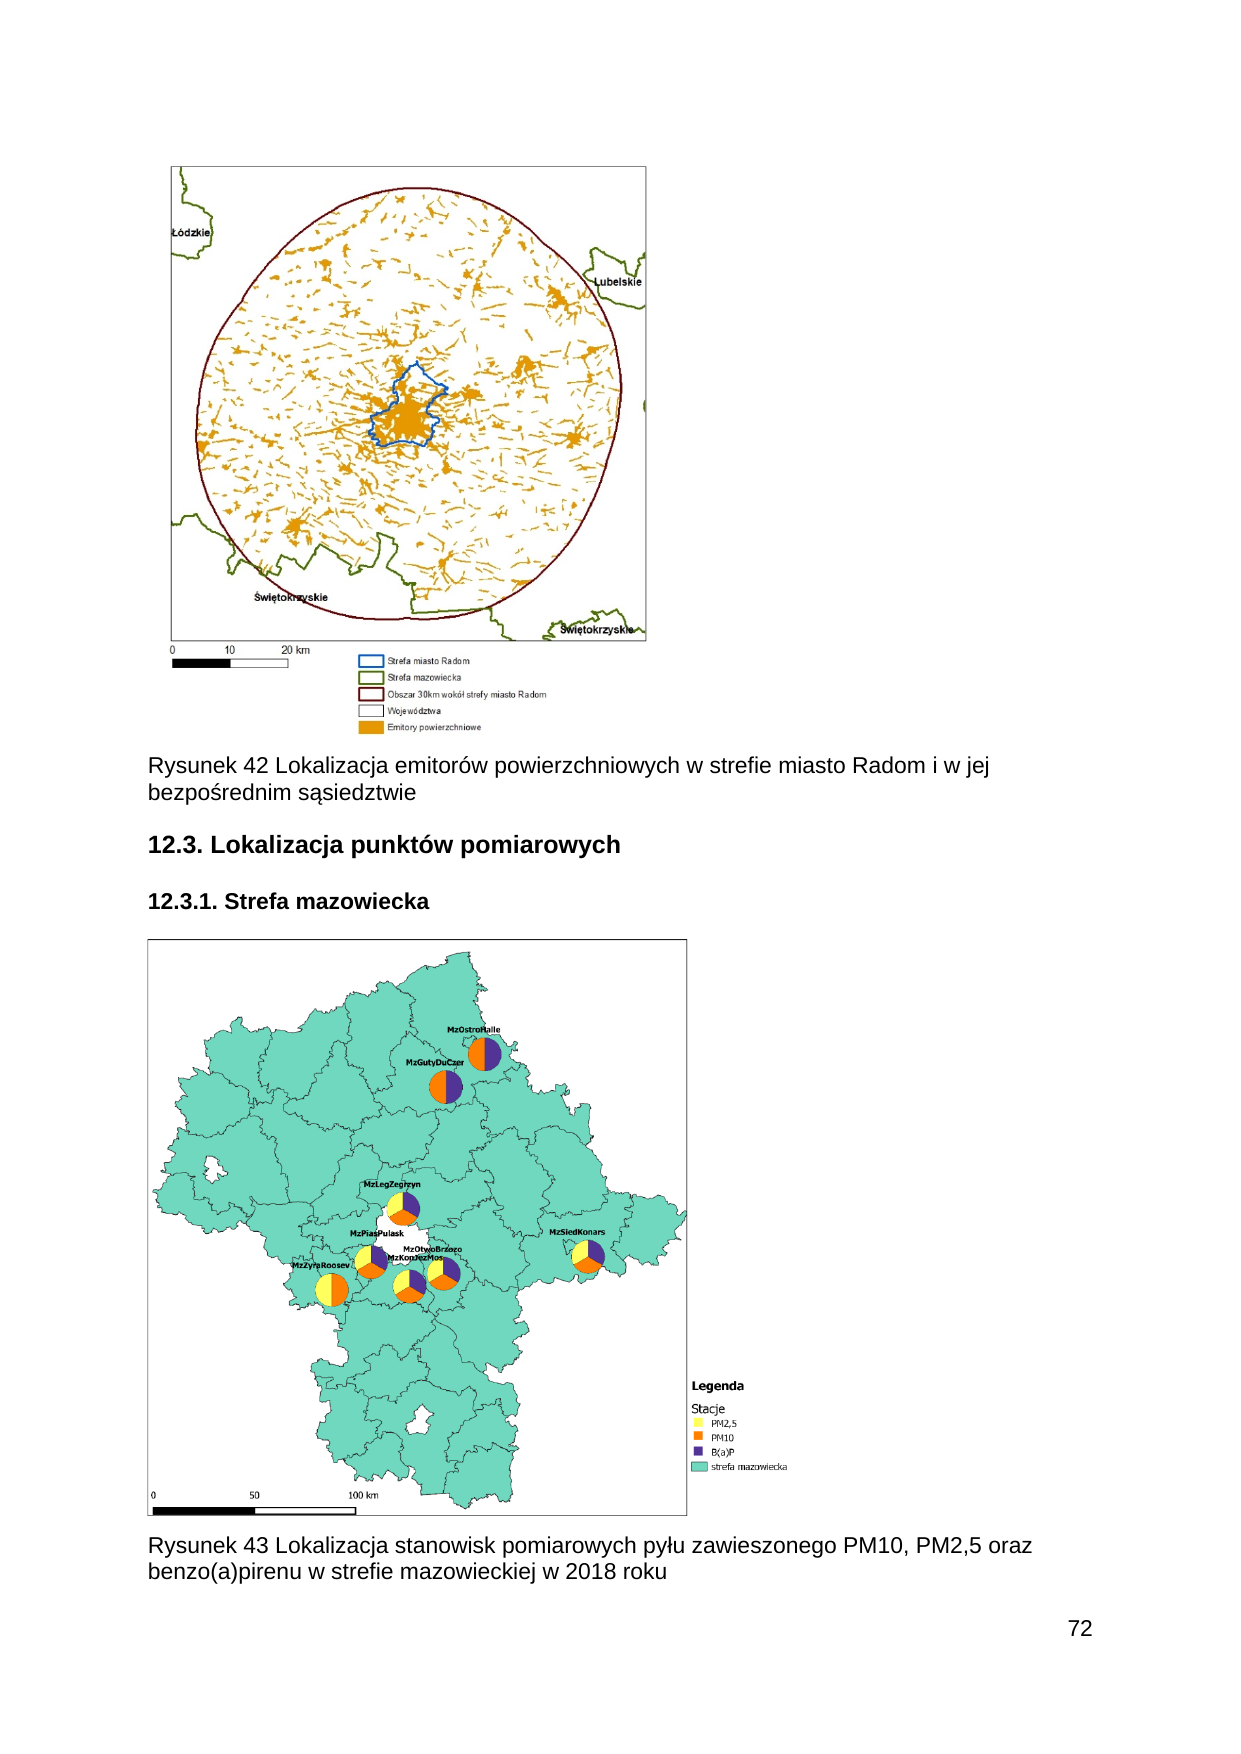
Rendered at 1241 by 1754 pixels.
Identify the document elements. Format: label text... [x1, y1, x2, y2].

subtitle 12.3. Lokalizacja punktów pomiarowych [148, 830, 1093, 859]
text Rysunek 42 Lokalizacja emitorów powierzchniowych w strefie miasto Radom i w jej bezpośrednim sąsiedztwie [148, 752, 1093, 805]
picture [147, 939, 806, 1516]
picture [147, 147, 667, 736]
subtitle 12.3.1. Strefa mazowiecka [148, 888, 1093, 914]
text Rysunek 43 Lokalizacja stanowisk pomiarowych pyłu zawieszonego PM10, PM2,5 oraz benzo(a)pirenu w strefie mazowieckiej w 2018 roku [148, 1532, 1093, 1584]
